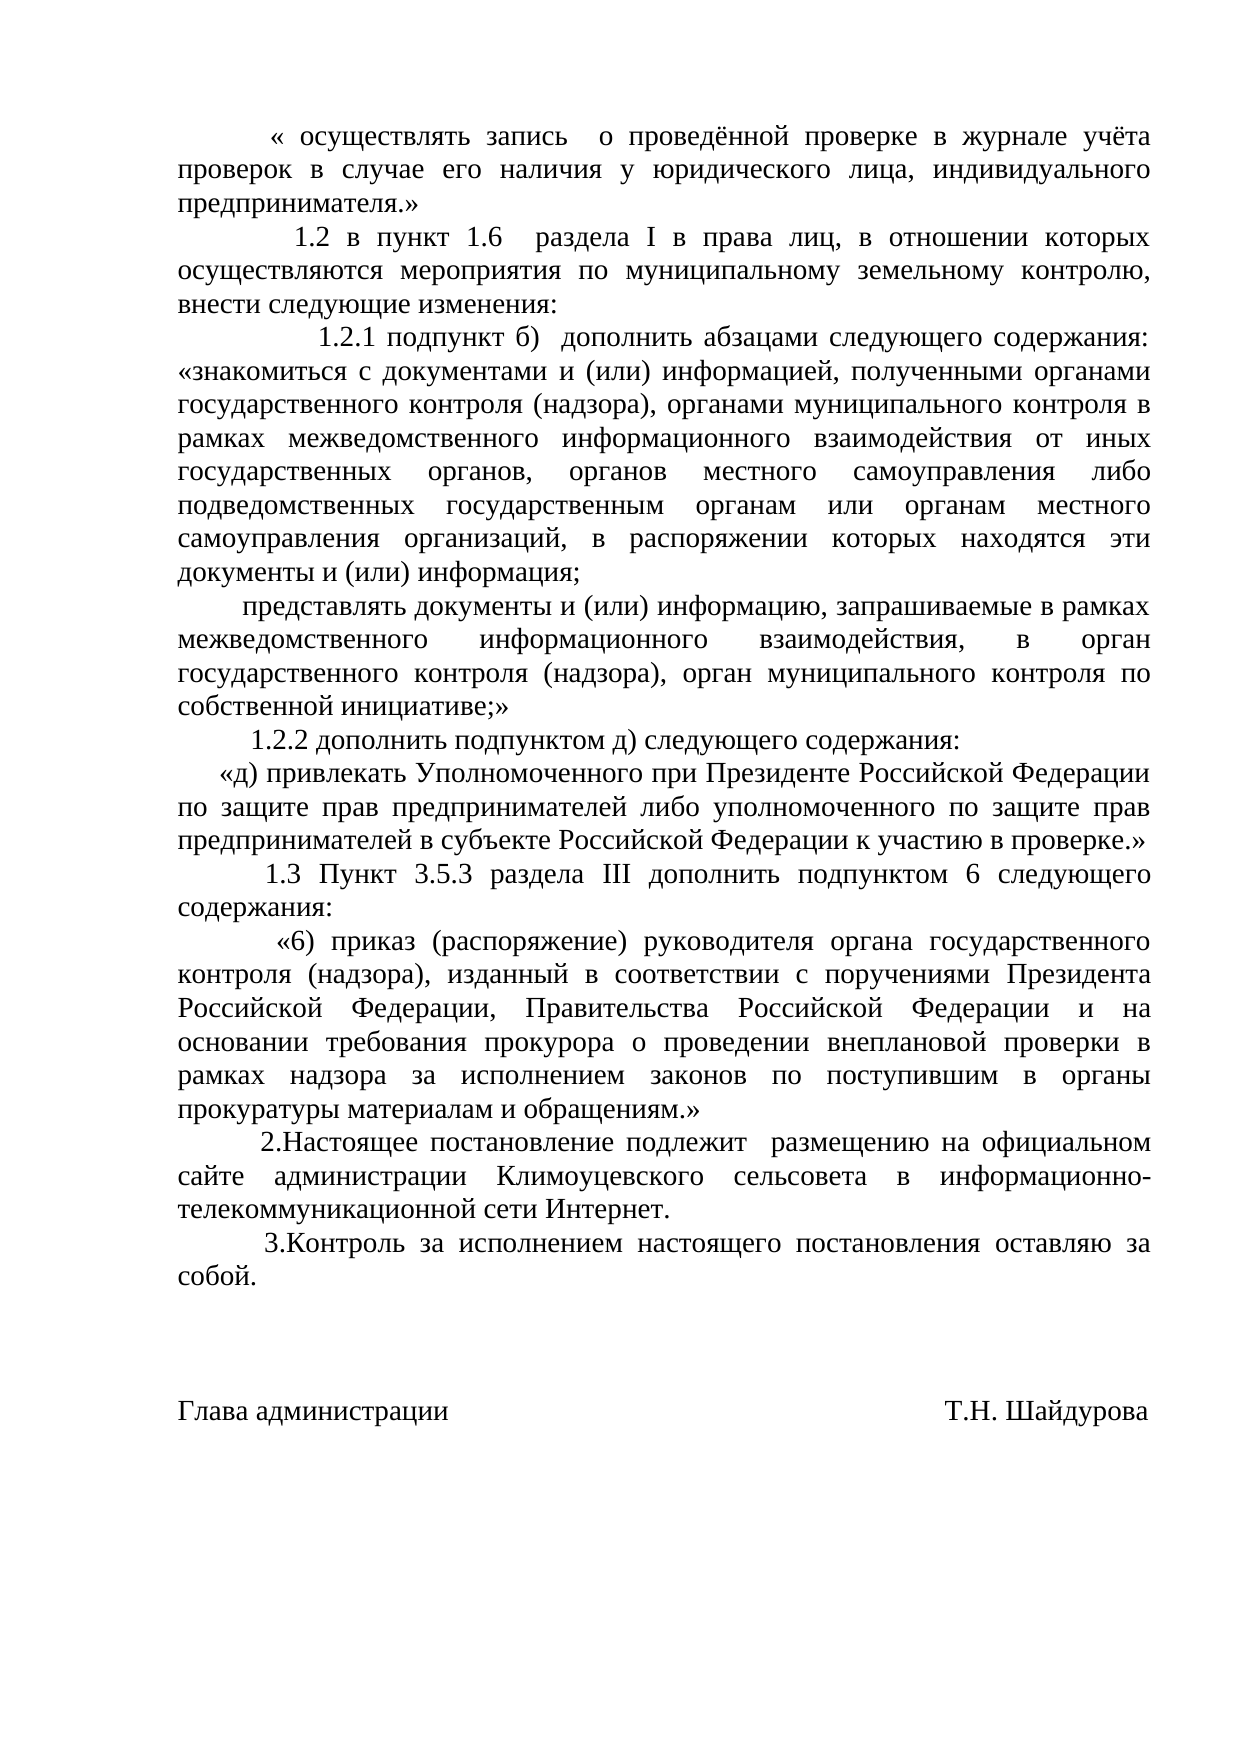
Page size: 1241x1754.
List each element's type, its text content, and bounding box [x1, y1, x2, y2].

text «д) привлекать Уполномоченного при Президенте Российской Федерации по защите прав предпринимателей либо уполномоченного по защите прав предпринимателей в субъекте Российской Федерации к участию в проверке.» [177, 755, 1152, 856]
text представлять документы и (или) информацию, запрашиваемые в рамках межведомственного информационного взаимодействия, в орган государственного контроля (надзора), орган муниципального контроля по собственной инициативе;» [177, 588, 1152, 722]
text 1.2.1 подпункт б) дополнить абзацами следующего содержания: «знакомиться с документами и (или) информацией, полученными органами государственного контроля (надзора), органами муниципального контроля в рамках межведомственного информационного взаимодействия от иных государственных органов, органов местного самоуправления либо подведомственных государственным органам или органам местного самоуправления организаций, в распоряжении которых находятся эти документы и (или) информация; [177, 319, 1152, 588]
text « осуществлять запись о проведённой проверке в журнале учёта проверок в случае его наличия у юридического лица, индивидуального предпринимателя.» [177, 118, 1152, 219]
text 3.Контроль за исполнением настоящего постановления оставляю за собой. [177, 1225, 1152, 1292]
text 1.3 Пункт 3.5.3 раздела III дополнить подпунктом 6 следующего содержания: [177, 856, 1152, 923]
text 1.2.2 дополнить подпунктом д) следующего содержания: [177, 722, 1152, 755]
text Глава администрации Т.Н. Шайдурова [177, 1393, 1152, 1426]
text 2.Настоящее постановление подлежит размещению на официальном сайте администрации Климоуцевского сельсовета в информационно-телекоммуникационной сети Интернет. [177, 1124, 1152, 1225]
text 1.2 в пункт 1.6 раздела I в права лиц, в отношении которых осуществляются мероприятия по муниципальному земельному контролю, внести следующие изменения: [177, 219, 1152, 319]
text «6) приказ (распоряжение) руководителя органа государственного контроля (надзора), изданный в соответствии с поручениями Президента Российской Федерации, Правительства Российской Федерации и на основании требования прокурора о проведении внеплановой проверки в рамках надзора за исполнением законов по поступившим в органы прокуратуры материалам и обращениям.» [177, 923, 1152, 1124]
